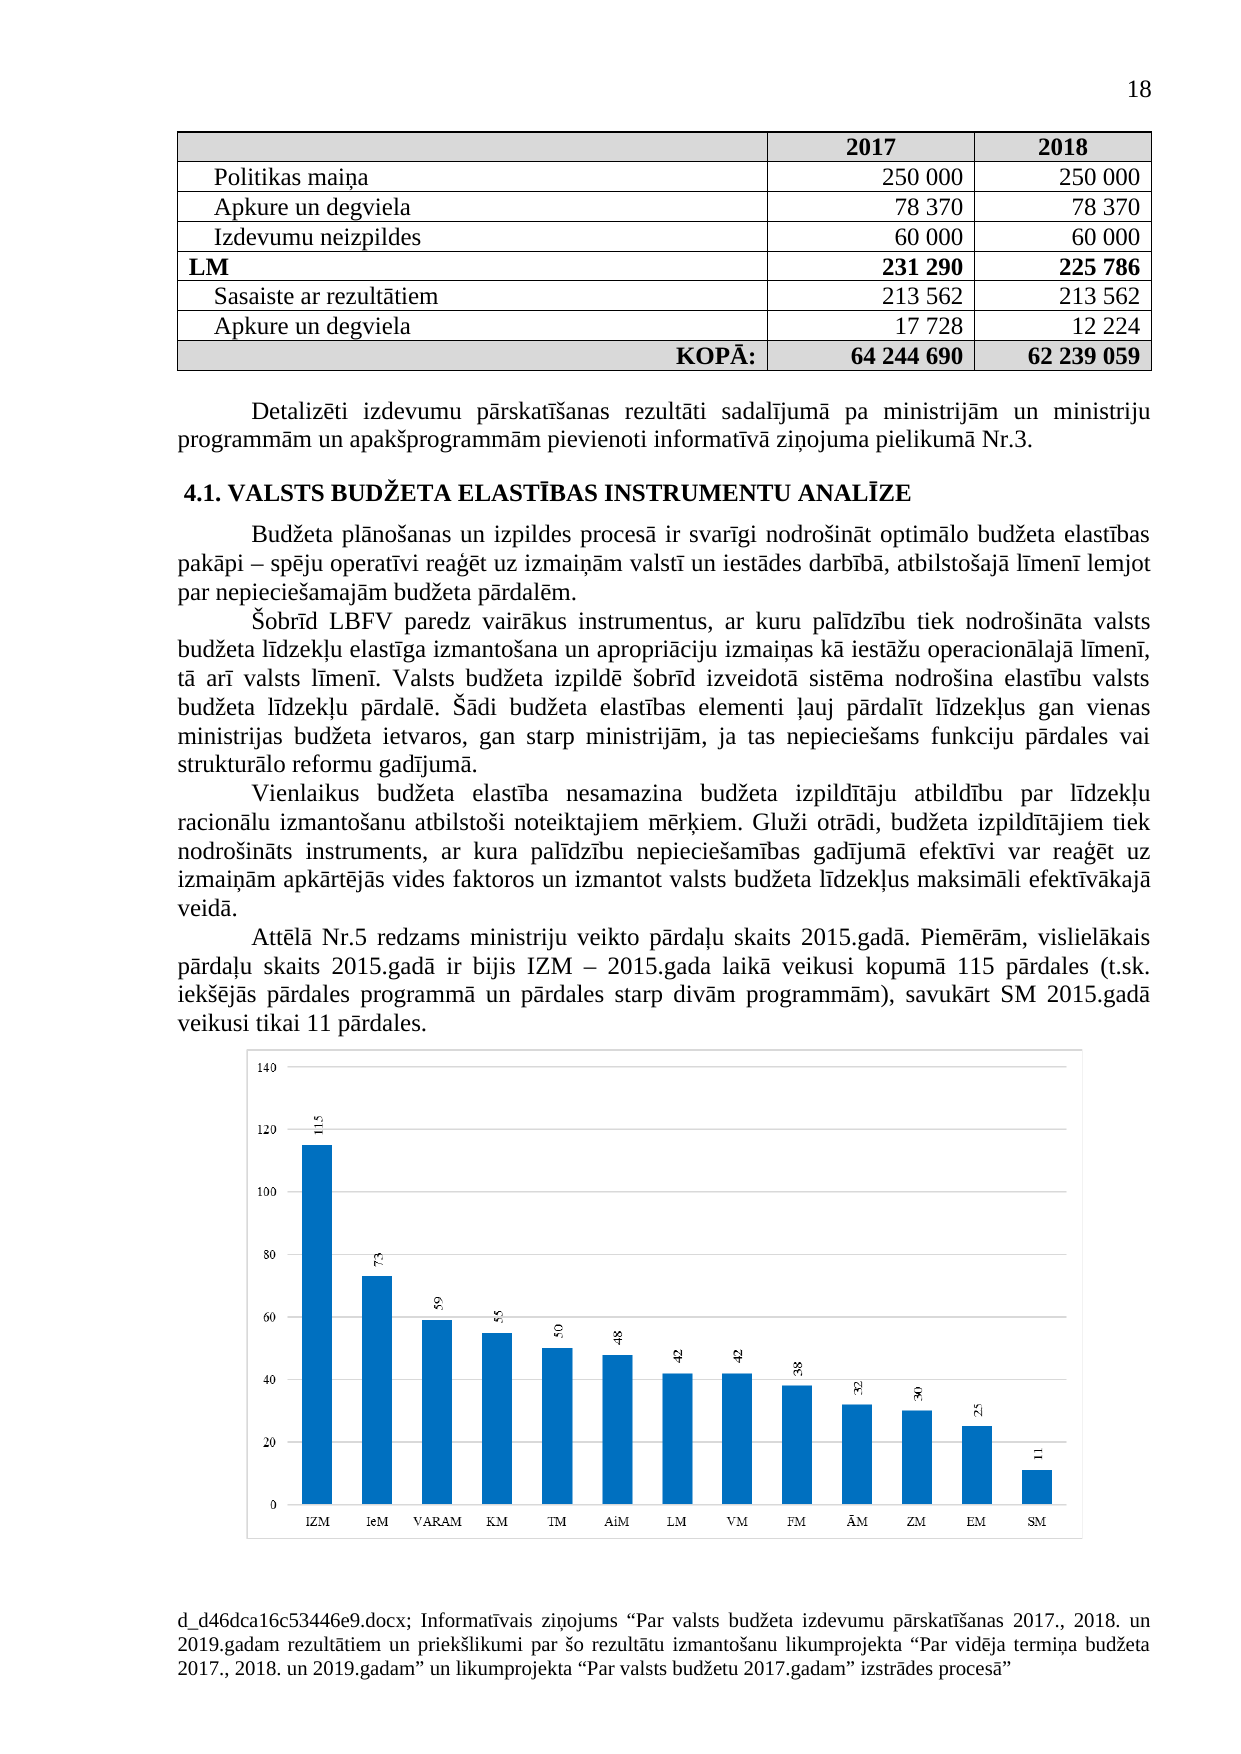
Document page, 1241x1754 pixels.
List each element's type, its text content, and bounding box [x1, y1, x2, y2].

table_cell Sasaiste ar rezultātiem [178, 281, 767, 310]
table_cell 78 370 [975, 192, 1151, 221]
text Vienlaikus budžeta elastība nesamazina budžeta izpildītāju atbildību par līdzekļu racionālu izmantošanu atbilstoši noteiktajiem mērķiem. Gluži otrādi, budžeta izpildītājiem tiek nodrošināts instruments, ar kura palīdzību nepieciešamības gadījumā efektīvi var reaģēt uz izmaiņām apkārtējās vides faktoros un izmantot valsts budžeta līdzekļus maksimāli efektīvākajā veidā. [177, 778, 1152, 922]
table_header 2017 [768, 133, 974, 161]
table_header [178, 133, 767, 161]
table_cell 60 000 [975, 222, 1151, 251]
table_cell 250 000 [975, 162, 1151, 191]
subtitle 4.1. VALSTS BUDŽETA ELASTĪBAS INSTRUMENTU ANALĪZE [177, 478, 1152, 507]
table_cell LM [178, 252, 767, 280]
text Detalizēti izdevumu pārskatīšanas rezultāti sadalījumā pa ministrijām un ministriju programmām un apakšprogrammām pievienoti informatīvā ziņojuma pielikumā Nr.3. [177, 396, 1152, 453]
table_cell Izdevumu neizpildes [178, 222, 767, 251]
table_cell 250 000 [768, 162, 974, 191]
table_cell 78 370 [768, 192, 974, 221]
table_header 2018 [975, 133, 1151, 161]
table_cell 231 290 [768, 252, 974, 280]
picture [246, 1049, 1083, 1539]
text Budžeta plānošanas un izpildes procesā ir svarīgi nodrošināt optimālo budžeta elastības pakāpi – spēju operatīvi reaģēt uz izmaiņām valstī un iestādes darbībā, atbilstošajā līmenī lemjot par nepieciešamajām budžeta pārdalēm. [177, 519, 1152, 606]
table_cell 213 562 [768, 281, 974, 310]
table_cell 60 000 [768, 222, 974, 251]
table_cell 213 562 [975, 281, 1151, 310]
table_cell Politikas maiņa [178, 162, 767, 191]
table_cell Apkure un degviela [178, 192, 767, 221]
table_cell 12 224 [975, 311, 1151, 340]
text Attēlā Nr.5 redzams ministriju veikto pārdaļu skaits 2015.gadā. Piemērām, vislielākais pārdaļu skaits 2015.gadā ir bijis IZM – 2015.gada laikā veikusi kopumā 115 pārdales (t.sk. iekšējās pārdales programmā un pārdales starp divām programmām), savukārt SM 2015.gadā veikusi tikai 11 pārdales. [177, 922, 1152, 1037]
table_cell Apkure un degviela [178, 311, 767, 340]
table_cell 64 244 690 [768, 341, 974, 370]
table_cell 62 239 059 [975, 341, 1151, 370]
text Šobrīd LBFV paredz vairākus instrumentus, ar kuru palīdzību tiek nodrošināta valsts budžeta līdzekļu elastīga izmantošana un apropriāciju izmaiņas kā iestāžu operacionālajā līmenī, tā arī valsts līmenī. Valsts budžeta izpildē šobrīd izveidotā sistēma nodrošina elastību valsts budžeta līdzekļu pārdalē. Šādi budžeta elastības elementi ļauj pārdalīt līdzekļus gan vienas ministrijas budžeta ietvaros, gan starp ministrijām, ja tas nepieciešams funkciju pārdales vai strukturālo reformu gadījumā. [177, 606, 1152, 778]
table_cell KOPĀ: [178, 341, 767, 370]
table_cell 17 728 [768, 311, 974, 340]
table_cell 225 786 [975, 252, 1151, 280]
